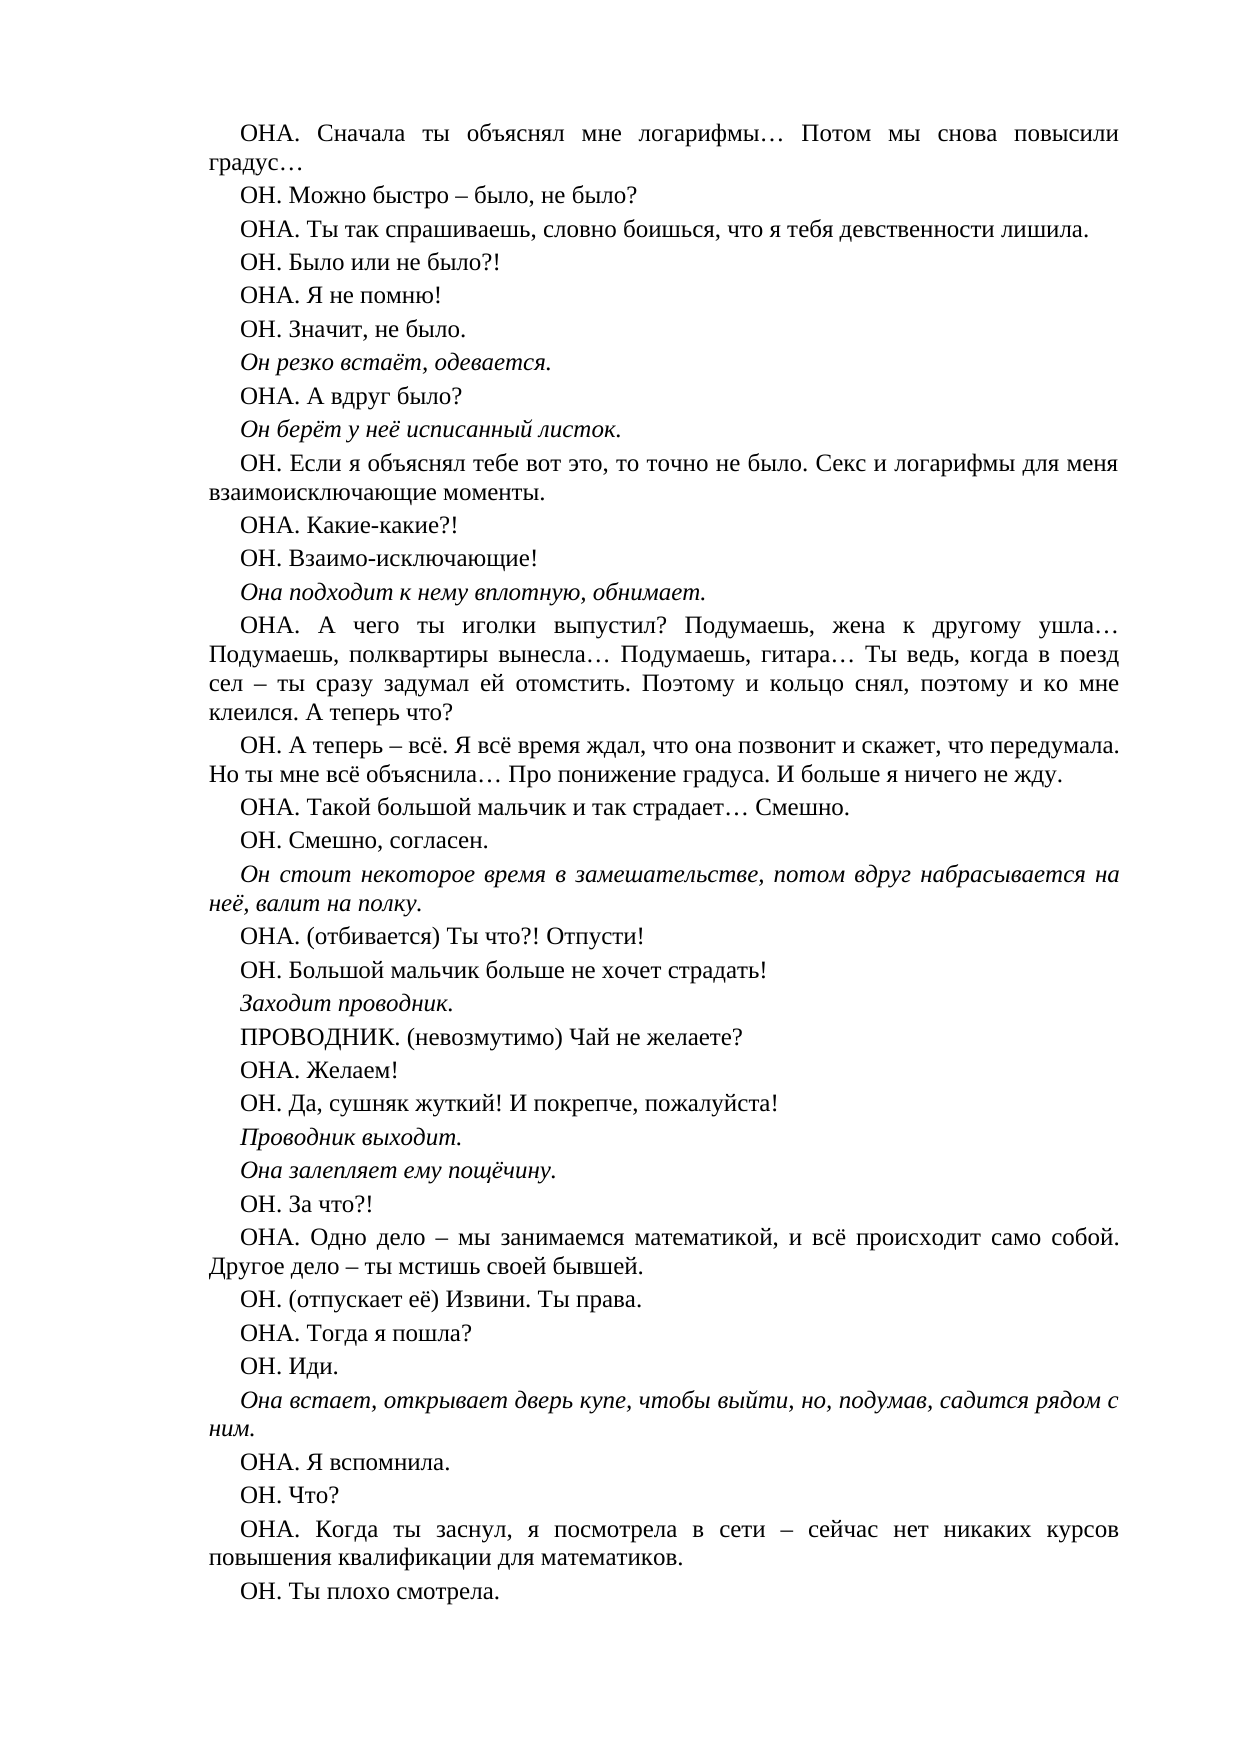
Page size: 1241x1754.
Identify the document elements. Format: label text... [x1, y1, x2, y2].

text ОНА. А чего ты иголки выпустил? Подумаешь, жена к другому ушла… Подумаешь, полквартиры вынесла… Подумаешь, гитара… Ты ведь, когда в поезд сел – ты сразу задумал ей отомстить. Поэтому и кольцо снял, поэтому и ко мне клеился. А теперь что? [208, 610, 1120, 725]
text ПРОВОДНИК. (невозмутимо) Чай не желаете? [208, 1022, 1120, 1050]
text ОН. Значит, не было. [208, 314, 1120, 343]
text ОН. Да, сушняк жуткий! И покрепче, пожалуйста! [208, 1088, 1120, 1117]
text ОН. (отпускает её) Извини. Ты права. [208, 1284, 1120, 1313]
text Он берёт у неё исписанный листок. [208, 414, 1120, 443]
text Она подходит к нему вплотную, обнимает. [208, 577, 1120, 606]
text ОН. Иди. [208, 1351, 1120, 1380]
text ОНА. Такой большой мальчик и так страдает… Смешно. [208, 792, 1120, 821]
text Он резко встаёт, одевается. [208, 347, 1120, 376]
text ОНА. Тогда я пошла? [208, 1318, 1120, 1347]
text ОНА. Я не помню! [208, 281, 1120, 309]
text ОНА. Когда ты заснул, я посмотрела в сети – сейчас нет никаких курсов повышения квалификации для математиков. [208, 1514, 1120, 1571]
text ОН. Что? [208, 1480, 1120, 1509]
text ОНА. Сначала ты объяснял мне логарифмы… Потом мы снова повысили градус… [208, 118, 1120, 176]
text ОНА. Я вспомнила. [208, 1447, 1120, 1476]
text ОН. Смешно, согласен. [208, 826, 1120, 854]
text ОН. Было или не было?! [208, 247, 1120, 276]
text Она встает, открывает дверь купе, чтобы выйти, но, подумав, садится рядом с ним. [208, 1385, 1120, 1442]
text ОНА. Желаем! [208, 1055, 1120, 1084]
text ОНА. А вдруг было? [208, 381, 1120, 410]
text ОНА. Одно дело – мы занимаемся математикой, и всё происходит само собой. Другое дело – ты мстишь своей бывшей. [208, 1222, 1120, 1280]
text ОН. Ты плохо смотрела. [208, 1576, 1120, 1605]
text ОНА. (отбивается) Ты что?! Отпусти! [208, 921, 1120, 950]
text ОН. Большой мальчик больше не хочет страдать! [208, 955, 1120, 983]
text ОН. Взаимо-исключающие! [208, 543, 1120, 572]
text ОНА. Ты так спрашиваешь, словно боишься, что я тебя девственности лишила. [208, 214, 1120, 242]
text ОН. За что?! [208, 1189, 1120, 1217]
text Заходит проводник. [208, 988, 1120, 1017]
text ОН. А теперь – всё. Я всё время ждал, что она позвонит и скажет, что передумала. Но ты мне всё объяснила… Про понижение градуса. И больше я ничего не жду. [208, 730, 1120, 787]
text ОН. Если я объяснял тебе вот это, то точно не было. Секс и логарифмы для меня взаимоисключающие моменты. [208, 448, 1120, 505]
text Он стоит некоторое время в замешательстве, потом вдруг набрасывается на неё, валит на полку. [208, 859, 1120, 917]
text Она залепляет ему пощёчину. [208, 1155, 1120, 1184]
text Проводник выходит. [208, 1122, 1120, 1151]
text ОН. Можно быстро – было, не было? [208, 180, 1120, 209]
text ОНА. Какие-какие?! [208, 510, 1120, 539]
